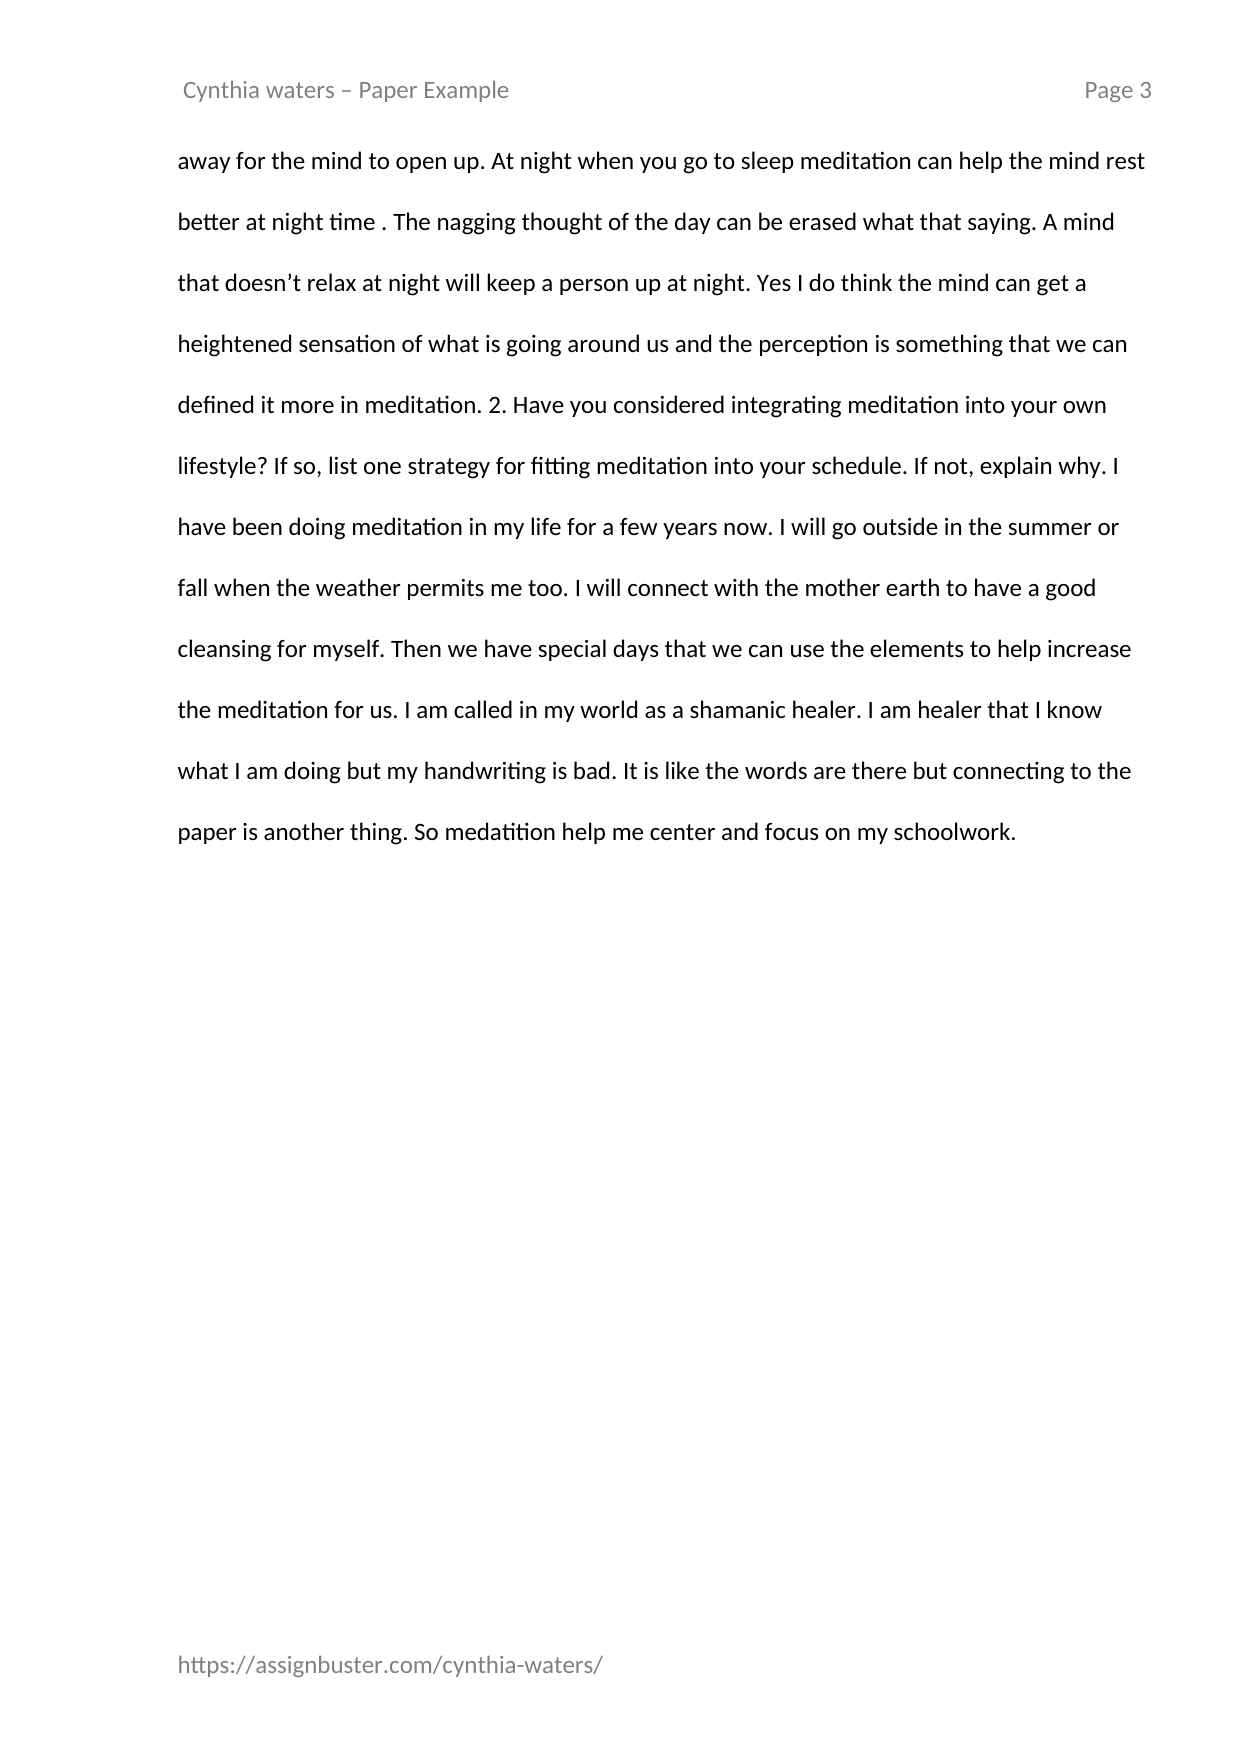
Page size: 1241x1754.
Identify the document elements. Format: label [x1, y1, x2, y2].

text [177, 145, 1152, 847]
